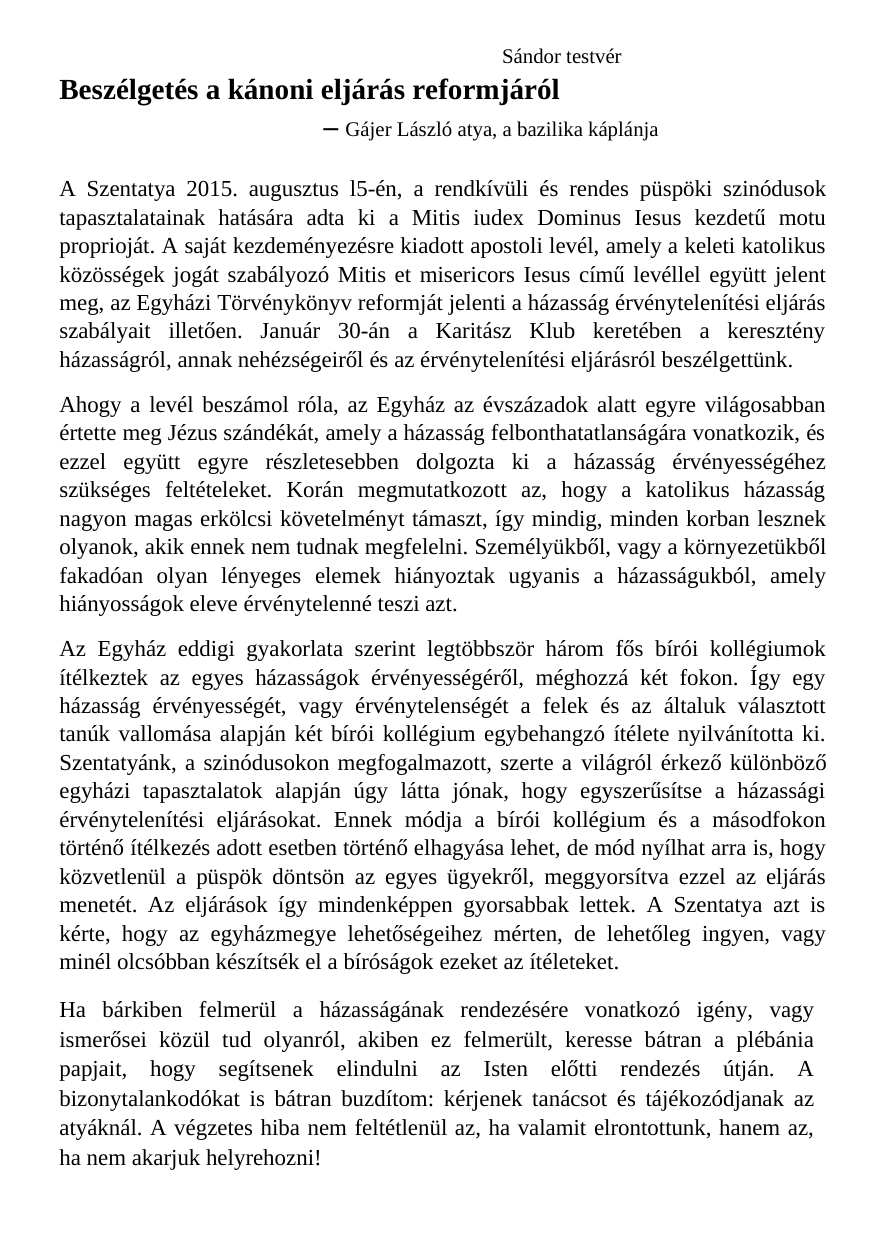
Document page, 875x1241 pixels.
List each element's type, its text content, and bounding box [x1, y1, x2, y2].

text – Gájer László atya, a bazilika káplánja [59, 109, 815, 142]
text Ha bárkiben felmerül a házasságának rendezésére vonatkozó igény, vagy ismerősei közül tud olyanról, akiben ez felmerült, keresse bátran a plébánia papjait, hogy segítsenek elindulni az Isten előtti rendezés útján. A bizonytalankodókat is bátran buzdítom: kérjenek tanácsot és tájékozódjanak az atyáknál. A végzetes hiba nem feltétlenül az, ha valamit elrontottunk, hanem az, ha nem akarjuk helyrehozni! [59, 993, 815, 1170]
text Az Egyház eddigi gyakorlata szerint legtöbbször három fős bírói kollégiumok ítélkeztek az egyes házasságok érvényességéről, méghozzá két fokon. Így egy házasság érvényességét, vagy érvénytelenségét a felek és az általuk választott tanúk vallomása alapján két bírói kollégium egybehangzó ítélete nyilvánította ki. Szentatyánk, a szinódusokon megfogalmazott, szerte a világról érkező különböző egyházi tapasztalatok alapján úgy látta jónak, hogy egyszerűsítse a házassági érvénytelenítési eljárásokat. Ennek módja a bírói kollégium és a másodfokon történő ítélkezés adott esetben történő elhagyása lehet, de mód nyílhat arra is, hogy közvetlenül a püspök döntsön az egyes ügyekről, meggyorsítva ezzel az eljárás menetét. Az eljárások így mindenképpen gyorsabbak lettek. A Szentatya azt is kérte, hogy az egyházmegye lehetőségeihez mérten, de lehetőleg ingyen, vagy minél olcsóbban készítsék el a bíróságok ezeket az ítéleteket. [59, 635, 827, 974]
text Beszélgetés a kánoni eljárás reformjáról [59, 72, 815, 105]
text A Szentatya 2015. augusztus l5-én, a rendkívüli és rendes püspöki szinódusok tapasztalatainak hatására adta ki a Mitis iudex Dominus Iesus kezdetű motu proprioját. A saját kezdeményezésre kiadott apostoli levél, amely a keleti katolikus közösségek jogát szabályozó Mitis et misericors Iesus című levéllel együtt jelent meg, az Egyházi Törvénykönyv reformját jelenti a házasság érvénytelenítési eljárás szabályait illetően. Január 30-án a Karitász Klub keretében a keresztény házasságról, annak nehézségeiről és az érvénytelenítési eljárásról beszélgettünk. [59, 175, 827, 372]
text Ahogy a levél beszámol róla, az Egyház az évszázadok alatt egyre világosabban értette meg Jézus szándékát, amely a házasság felbonthatatlanságára vonatkozik, és ezzel együtt egyre részletesebben dolgozta ki a házasság érvényességéhez szükséges feltételeket. Korán megmutatkozott az, hogy a katolikus házasság nagyon magas erkölcsi követelményt támaszt, így mindig, minden korban lesznek olyanok, akik ennek nem tudnak megfelelni. Személyükből, vagy a környezetükből fakadóan olyan lényeges elemek hiányoztak ugyanis a házasságukból, amely hiányosságok eleve érvénytelenné teszi azt. [59, 391, 827, 616]
text Sándor testvér [59, 44, 827, 68]
